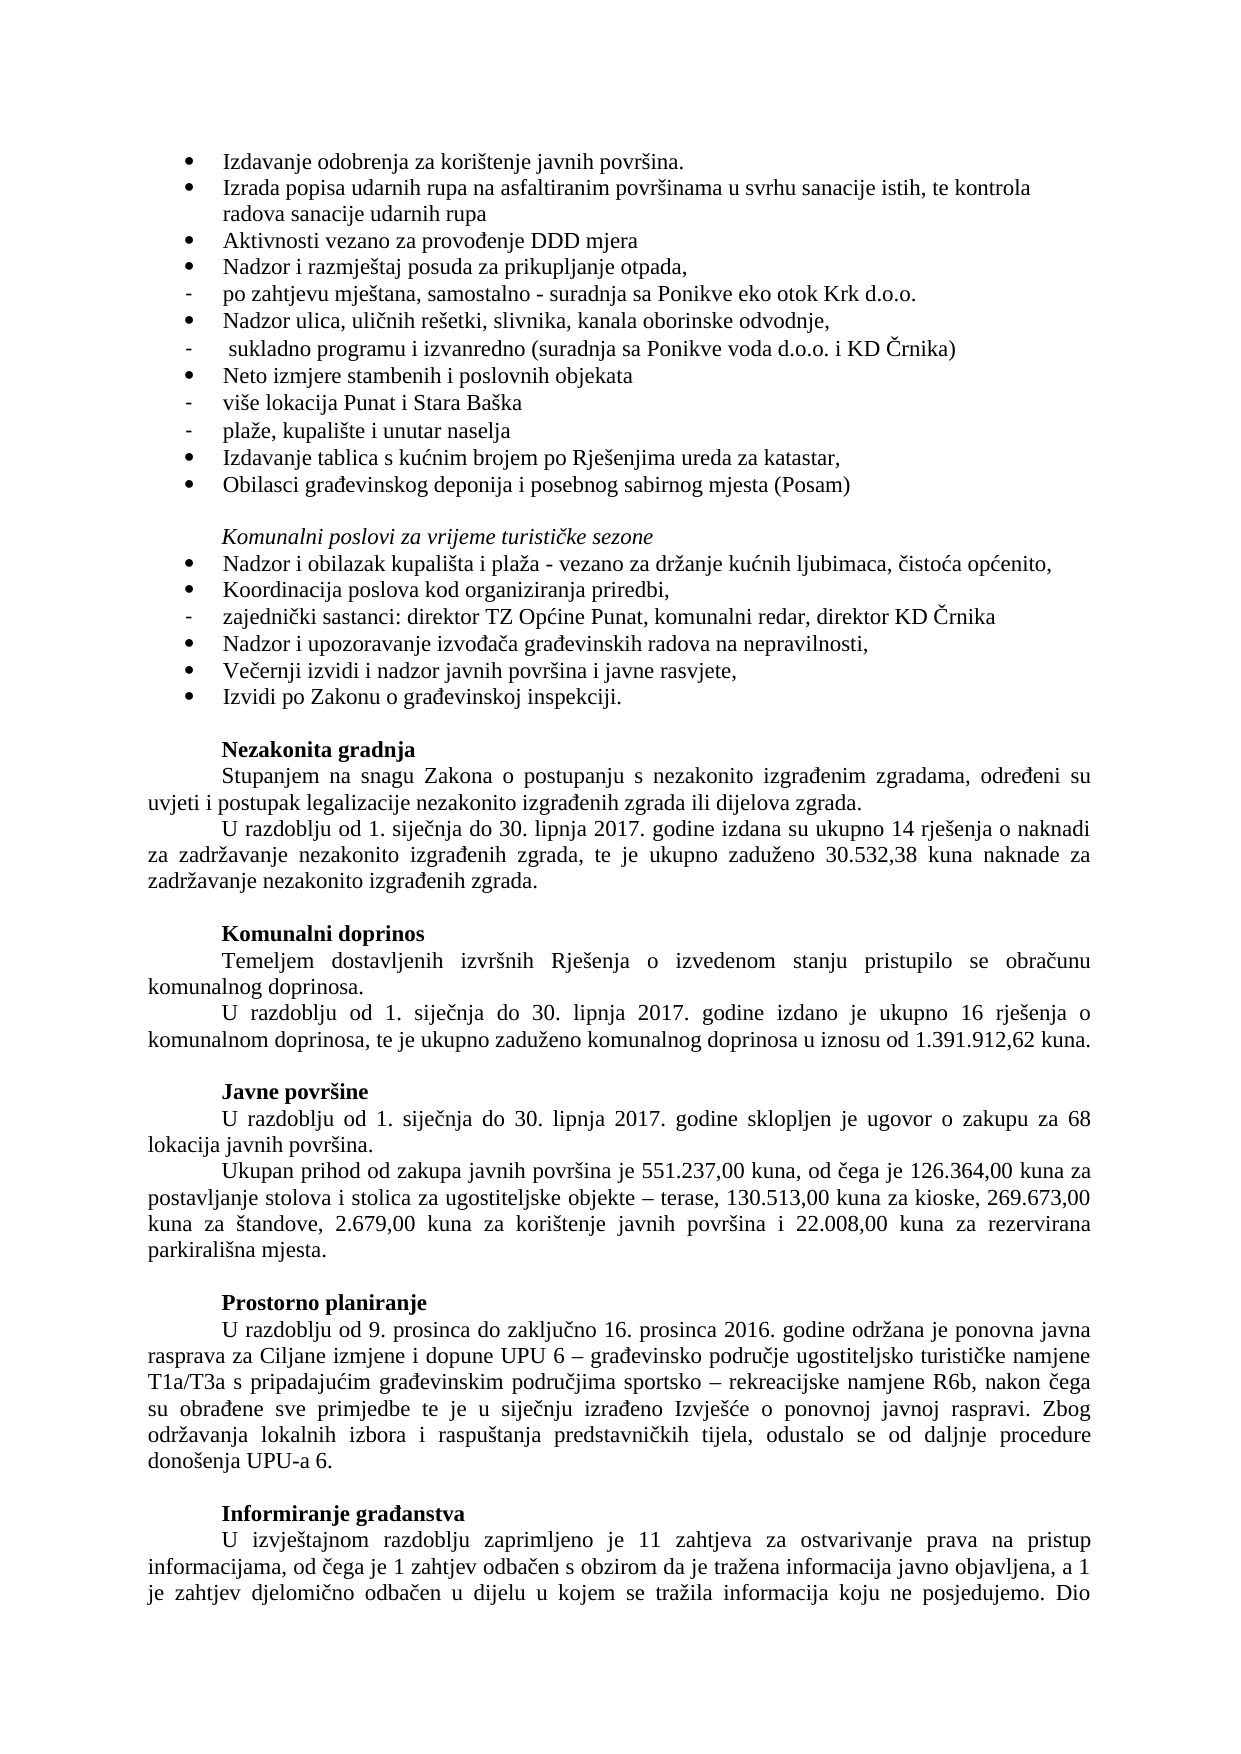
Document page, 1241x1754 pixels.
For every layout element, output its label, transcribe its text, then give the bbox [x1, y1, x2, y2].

list U razdoblju od 9. prosinca do zaključno 16. prosinca 2016. godine održana je ponovna javna rasprava za Ciljane izmjene i dopune UPU 6 – građevinsko područje ugostiteljsko turističke namjene T1a/T3a s pripadajućim građevinskim područjima sportsko – rekreacijske namjene R6b, nakon čega su obrađene sve primjedbe te je u siječnju izrađeno Izvješće o ponovnoj javnoj raspravi. Zbog održavanja lokalnih izbora i raspuštanja predstavničkih tijela, odustalo se od daljnje procedure donošenja UPU-a 6. [148, 1316, 1092, 1474]
text U razdoblju od 1. siječnja do 30. lipnja 2017. godine sklopljen je ugovor o zakupu za 68 lokacija javnih površina. [148, 1105, 1092, 1157]
list zajednički sastanci: direktor TZ Općine Punat, komunalni redar, direktor KD Črnika [185, 602, 1092, 630]
list Nadzor i upozoravanje izvođača građevinskih radova na nepravilnosti, [185, 630, 1092, 657]
list Nadzor ulica, uličnih rešetki, slivnika, kanala oborinske odvodnje, [185, 307, 1092, 334]
list više lokacija Punat i Stara Baška [185, 388, 1092, 416]
list Nadzor i obilazak kupališta i plaža - vezano za držanje kućnih ljubimaca, čistoća općenito, [185, 550, 1092, 576]
list Izdavanje odobrenja za korištenje javnih površina. [185, 148, 1092, 174]
text Javne površine [148, 1078, 1092, 1105]
list Koordinacija poslova kod organiziranja priredbi, [185, 576, 1092, 602]
list sukladno programu i izvanredno (suradnja sa Ponikve voda d.o.o. i KD Črnika) [185, 334, 1092, 362]
text Komunalni poslovi za vrijeme turističke sezone [148, 523, 1092, 550]
text U razdoblju od 1. siječnja do 30. lipnja 2017. godine izdano je ukupno 16 rješenja o komunalnom doprinosa, te je ukupno zaduženo komunalnog doprinosa u iznosu od 1.391.912,62 kuna. [148, 999, 1092, 1052]
list Izvidi po Zakonu o građevinskoj inspekciji. [185, 683, 1092, 709]
text Ukupan prihod od zakupa javnih površina je 551.237,00 kuna, od čega je 126.364,00 kuna za postavljanje stolova i stolica za ugostiteljske objekte – terase, 130.513,00 kuna za kioske, 269.673,00 kuna za štandove, 2.679,00 kuna za korištenje javnih površina i 22.008,00 kuna za rezervirana parkirališna mjesta. [148, 1157, 1092, 1263]
list Izdavanje tablica s kućnim brojem po Rješenjima ureda za katastar, [185, 444, 1092, 471]
text U razdoblju od 1. siječnja do 30. lipnja 2017. godine izdana su ukupno 14 rješenja o naknadi za zadržavanje nezakonito izgrađenih zgrada, te je ukupno zaduženo 30.532,38 kuna naknade za zadržavanje nezakonito izgrađenih zgrada. [148, 815, 1092, 894]
list Obilasci građevinskog deponija i posebnog sabirnog mjesta (Posam) [185, 471, 1092, 497]
list plaže, kupalište i unutar naselja [185, 416, 1092, 444]
text Stupanjem na snagu Zakona o postupanju s nezakonito izgrađenim zgradama, određeni su uvjeti i postupak legalizacije nezakonito izgrađenih zgrada ili dijelova zgrada. [148, 762, 1092, 815]
list Aktivnosti vezano za provođenje DDD mjera [185, 227, 1092, 253]
text Nezakonita gradnja [148, 736, 1092, 762]
text Komunalni doprinos [221, 920, 1092, 947]
list Neto izmjere stambenih i poslovnih objekata [185, 362, 1092, 388]
text Prostorno planiranje [148, 1289, 1092, 1316]
list Izrada popisa udarnih rupa na asfaltiranim površinama u svrhu sanacije istih, te kontrola radova sanacije udarnih rupa [185, 174, 1092, 227]
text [148, 1526, 1092, 1606]
text Informiranje građanstva [148, 1500, 1092, 1526]
list po zahtjevu mještana, samostalno - suradnja sa Ponikve eko otok Krk d.o.o. [185, 279, 1092, 307]
list Nadzor i razmještaj posuda za prikupljanje otpada, [185, 253, 1092, 279]
text Temeljem dostavljenih izvršnih Rješenja o izvedenom stanju pristupilo se obračunu komunalnog doprinosa. [148, 947, 1092, 999]
list Večernji izvidi i nadzor javnih površina i javne rasvjete, [185, 657, 1092, 683]
